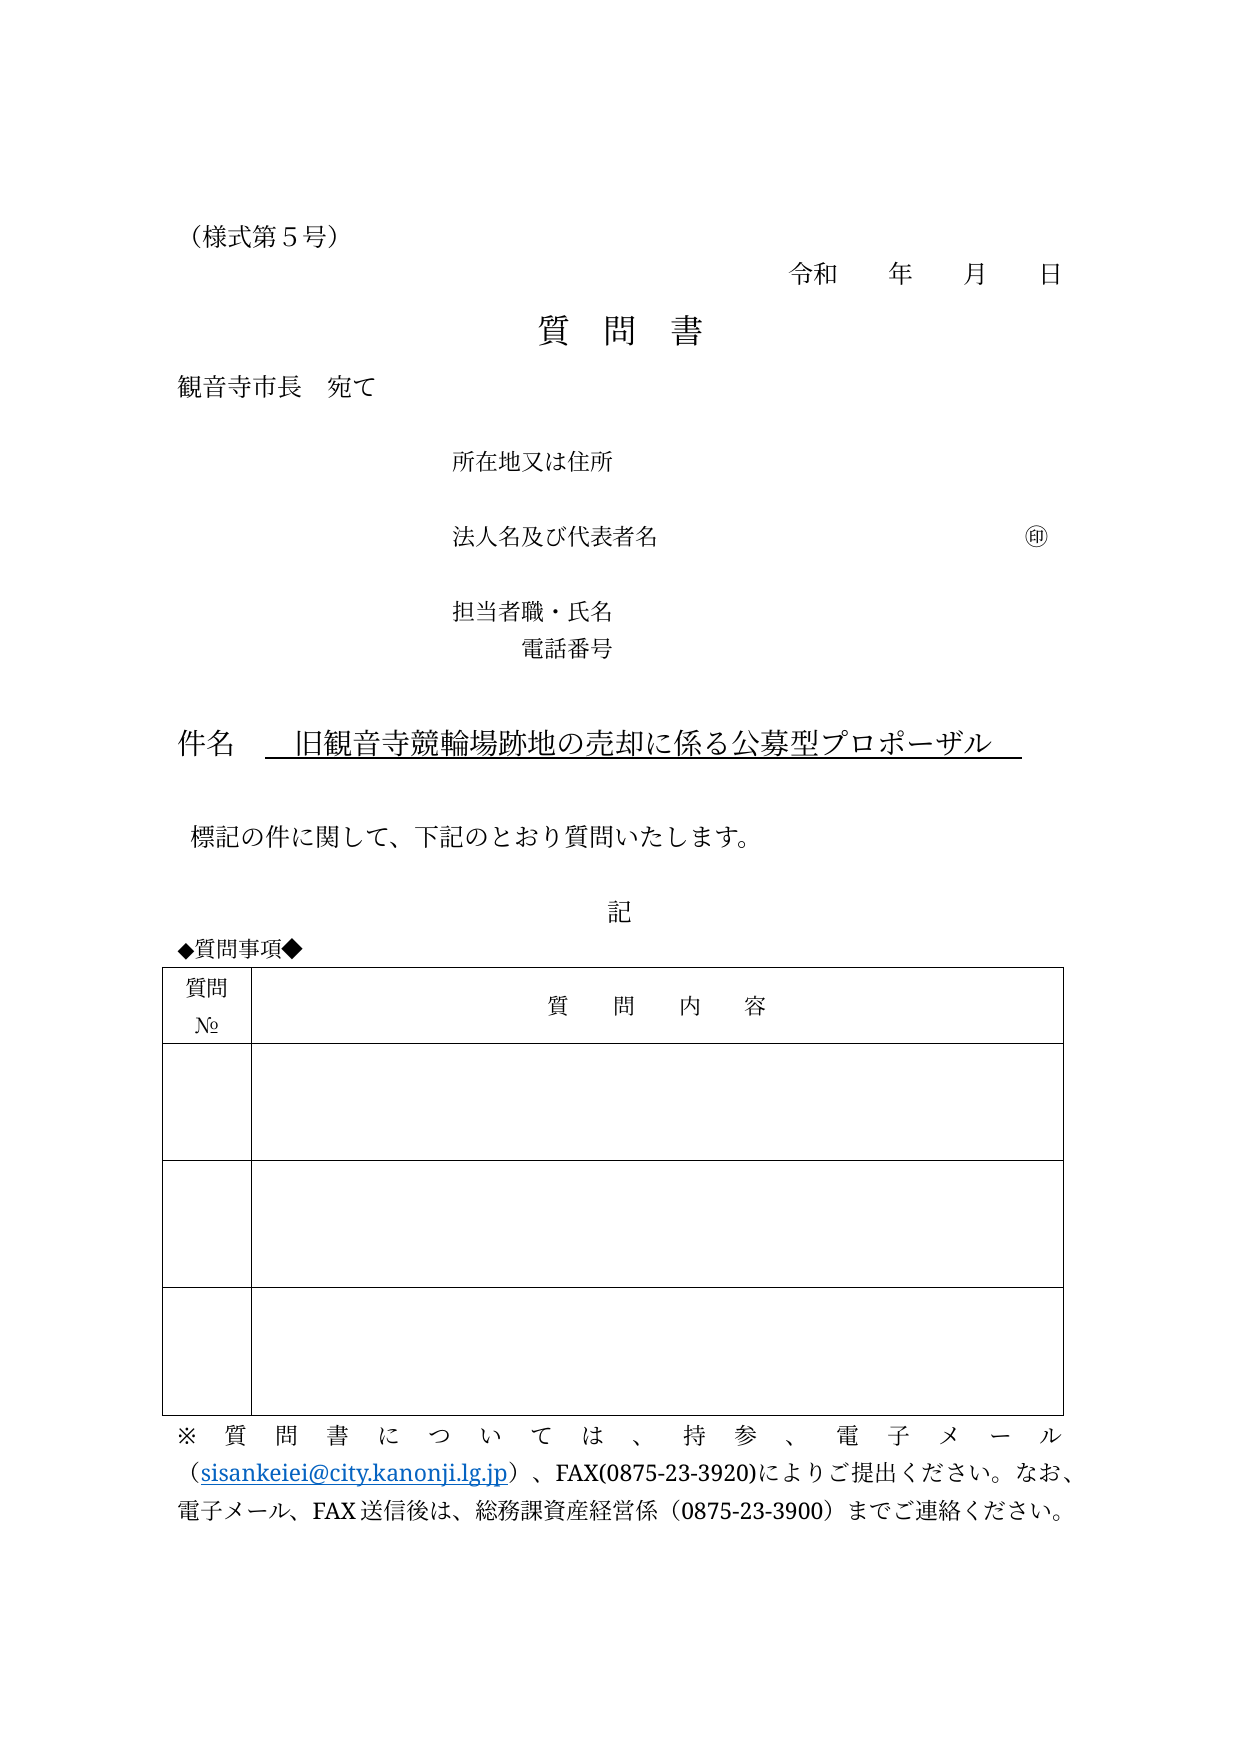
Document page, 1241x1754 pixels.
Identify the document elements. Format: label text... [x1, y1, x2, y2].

text 法人名及び代表者名 ㊞ [177, 517, 1063, 554]
text 電話番号 [177, 629, 1063, 667]
text 件名 旧観音寺競輪場跡地の売却に係る公募型プロポーザル [177, 704, 1063, 779]
table_cell [252, 1044, 1063, 1160]
table_header 質 問 内 容 [252, 968, 1063, 1043]
text 標記の件に関して、下記のとおり質問いたします。 [177, 817, 1063, 854]
text ※質問書については、持参、電子メール（sisankeiei@city.kanonji.lg.jp）、FAX(0875-23-3920)によりご提出ください。なお、電子メール、FAX送信後は、総務課資産経営係（0875-23-3900）までご連絡ください。 [177, 1416, 1063, 1528]
text 質 問 書 [177, 292, 1063, 367]
table_cell [163, 1288, 251, 1415]
text 令和 年 月 日 [177, 254, 1063, 292]
text ◆質問事項◆ [177, 929, 1063, 967]
text 記 [177, 892, 1063, 929]
table_cell [163, 1161, 251, 1287]
text 所在地又は住所 [177, 442, 1063, 479]
table_header 質問№ [163, 968, 251, 1043]
table_cell [163, 1044, 251, 1160]
text （様式第５号） [177, 217, 1063, 254]
text 観音寺市長 宛て [177, 367, 1063, 404]
table_cell [252, 1288, 1063, 1415]
table_cell [252, 1161, 1063, 1287]
text 担当者職・氏名 [177, 592, 1063, 629]
